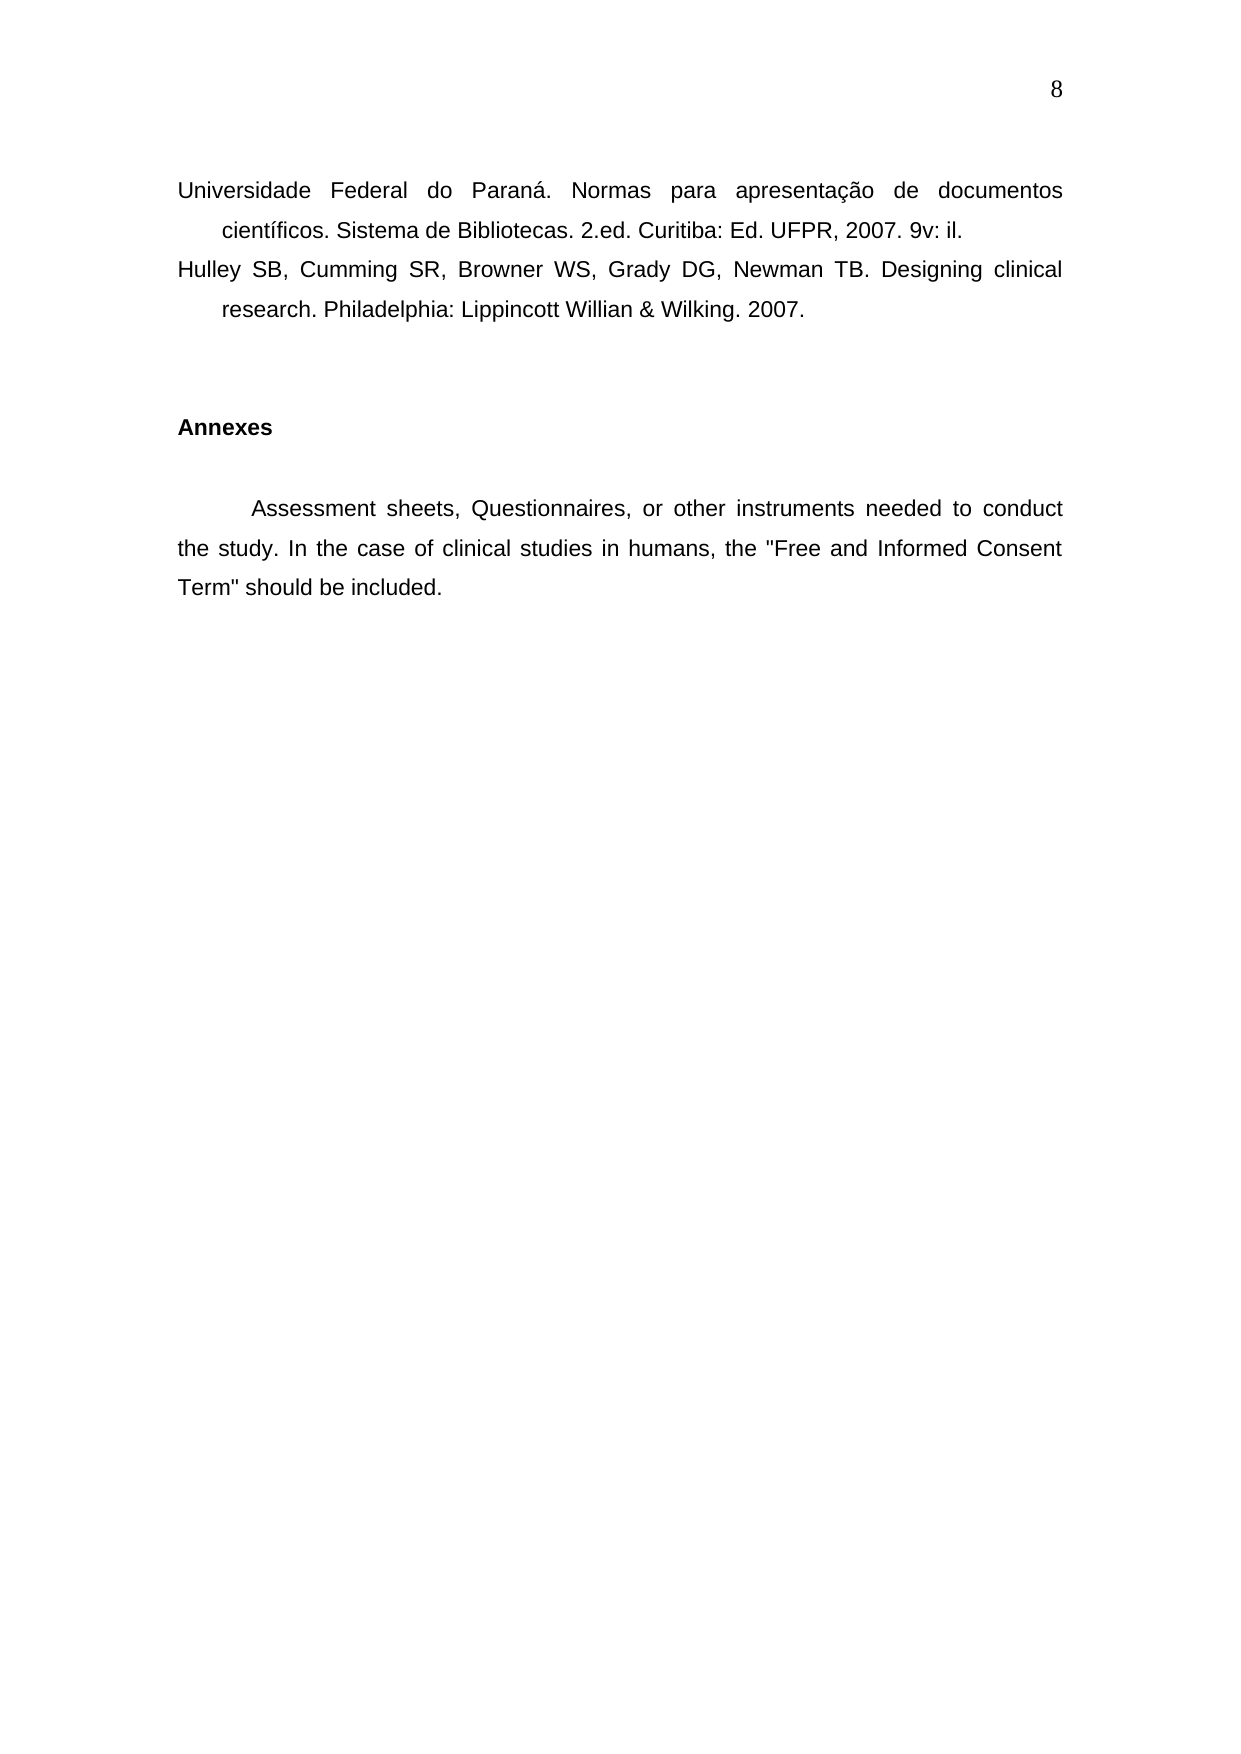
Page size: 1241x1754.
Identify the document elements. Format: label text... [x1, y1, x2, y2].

text Annexes [177, 414, 1063, 440]
text Universidade Federal do Paraná. Normas para apresentação de documentos científicos. Sistema de Bibliotecas. 2.ed. Curitiba: Ed. UFPR, 2007. 9v: il. [177, 177, 1063, 243]
text Assessment sheets, Questionnaires, or other instruments needed to conduct the study. In the case of clinical studies in humans, the "Free and Informed Consent Term" should be included. [177, 495, 1063, 601]
text Hulley SB, Cumming SR, Browner WS, Grady DG, Newman TB. Designing clinical research. Philadelphia: Lippincott Willian & Wilking. 2007. [177, 256, 1063, 322]
